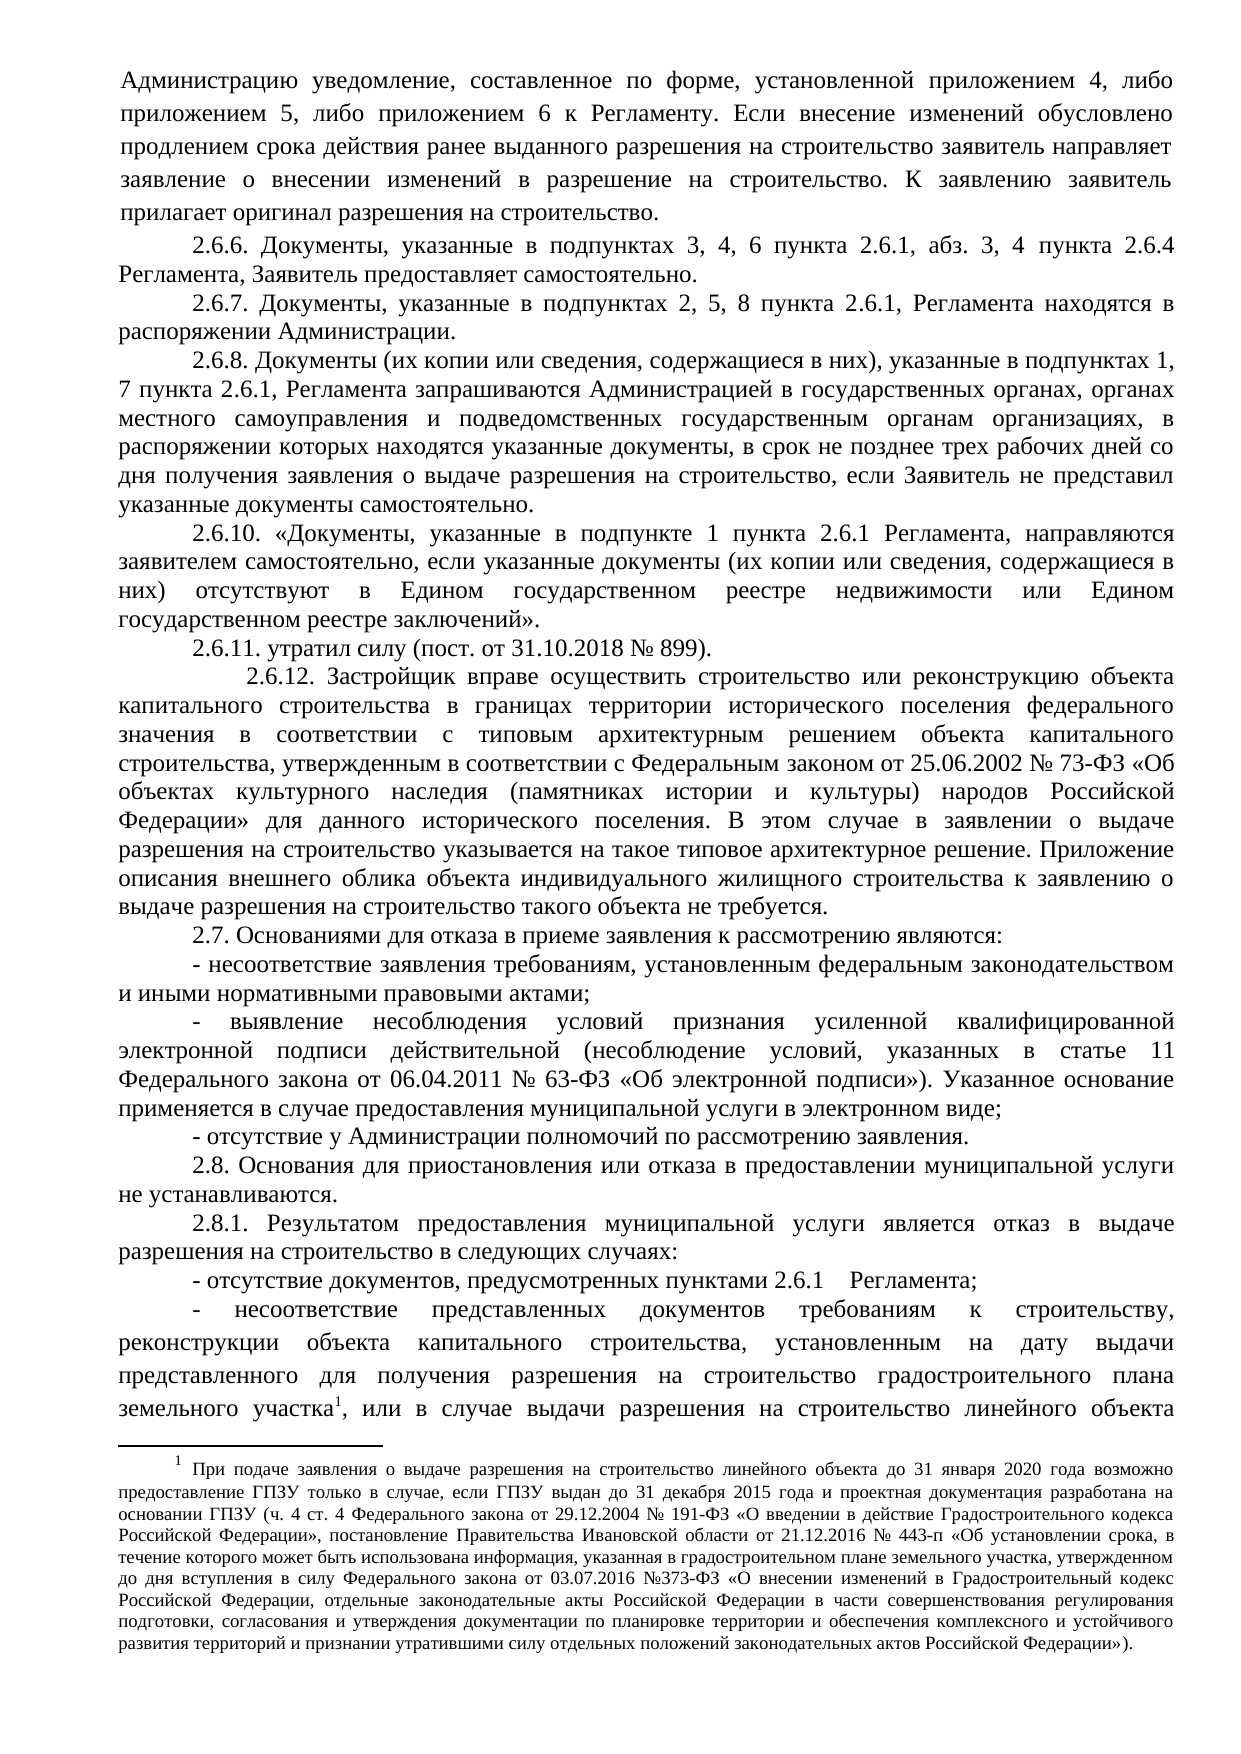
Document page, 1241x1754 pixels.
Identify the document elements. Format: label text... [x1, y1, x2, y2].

text 2.6.6. Документы, указанные в подпунктах 3, 4, 6 пункта 2.6.1, абз. 3, 4 пункта 2.6.4 Регламента, Заявитель предоставляет самостоятельно. [118, 230, 1175, 288]
text - несоответствие заявления требованиям, установленным федеральным законодательством и иными нормативными правовыми актами; [118, 949, 1175, 1006]
text - выявление несоблюдения условий признания усиленной квалифицированной электронной подписи действительной (несоблюдение условий, указанных в статье 11 Федерального закона от 06.04.2011 № 63-ФЗ «Об электронной подписи»). Указанное основание применяется в случае предоставления муниципальной услуги в электронном виде; [118, 1006, 1175, 1121]
text 2.8. Основания для приостановления или отказа в предоставлении муниципальной услуги не устанавливаются. [118, 1150, 1175, 1208]
text - отсутствие у Администрации полномочий по рассмотрению заявления. [118, 1121, 1175, 1150]
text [118, 1294, 1175, 1422]
text 2.6.8. Документы (их копии или сведения, содержащиеся в них), указанные в подпунктах 1, 7 пункта 2.6.1, Регламента запрашиваются Администрацией в государственных органах, органах местного самоуправления и подведомственных государственным органам организациях, в распоряжении которых находятся указанные документы, в срок не позднее трех рабочих дней со дня получения заявления о выдаче разрешения на строительство, если Заявитель не представил указанные документы самостоятельно. [118, 345, 1175, 518]
text 2.7. Основаниями для отказа в приеме заявления к рассмотрению являются: [118, 920, 1175, 949]
text 2.6.10. «Документы, указанные в подпункте 1 пункта 2.6.1 Регламента, направляются заявителем самостоятельно, если указанные документы (их копии или сведения, содержащиеся в них) отсутствуют в Едином государственном реестре недвижимости или Едином государственном реестре заключений». [118, 518, 1175, 633]
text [120, 65, 1173, 226]
text 2.6.11. утратил силу (пост. от 31.10.2018 № 899). [118, 633, 1175, 661]
text 2.6.7. Документы, указанные в подпунктах 2, 5, 8 пункта 2.6.1, Регламента находятся в распоряжении Администрации. [118, 288, 1175, 345]
text 2.6.12. Застройщик вправе осуществить строительство или реконструкцию объекта капитального строительства в границах территории исторического поселения федерального значения в соответствии с типовым архитектурным решением объекта капитального строительства, утвержденным в соответствии с Федеральным законом от 25.06.2002 № 73-ФЗ «Об объектах культурного наследия (памятниках истории и культуры) народов Российской Федерации» для данного исторического поселения. В этом случае в заявлении о выдаче разрешения на строительство указывается на такое типовое архитектурное решение. Приложение описания внешнего облика объекта индивидуального жилищного строительства к заявлению о выдаче разрешения на строительство такого объекта не требуется. [118, 661, 1175, 920]
text - отсутствие документов, предусмотренных пунктами 2.6.1 Регламента; [118, 1265, 1175, 1294]
text 2.8.1. Результатом предоставления муниципальной услуги является отказ в выдаче разрешения на строительство в следующих случаях: [118, 1208, 1175, 1265]
